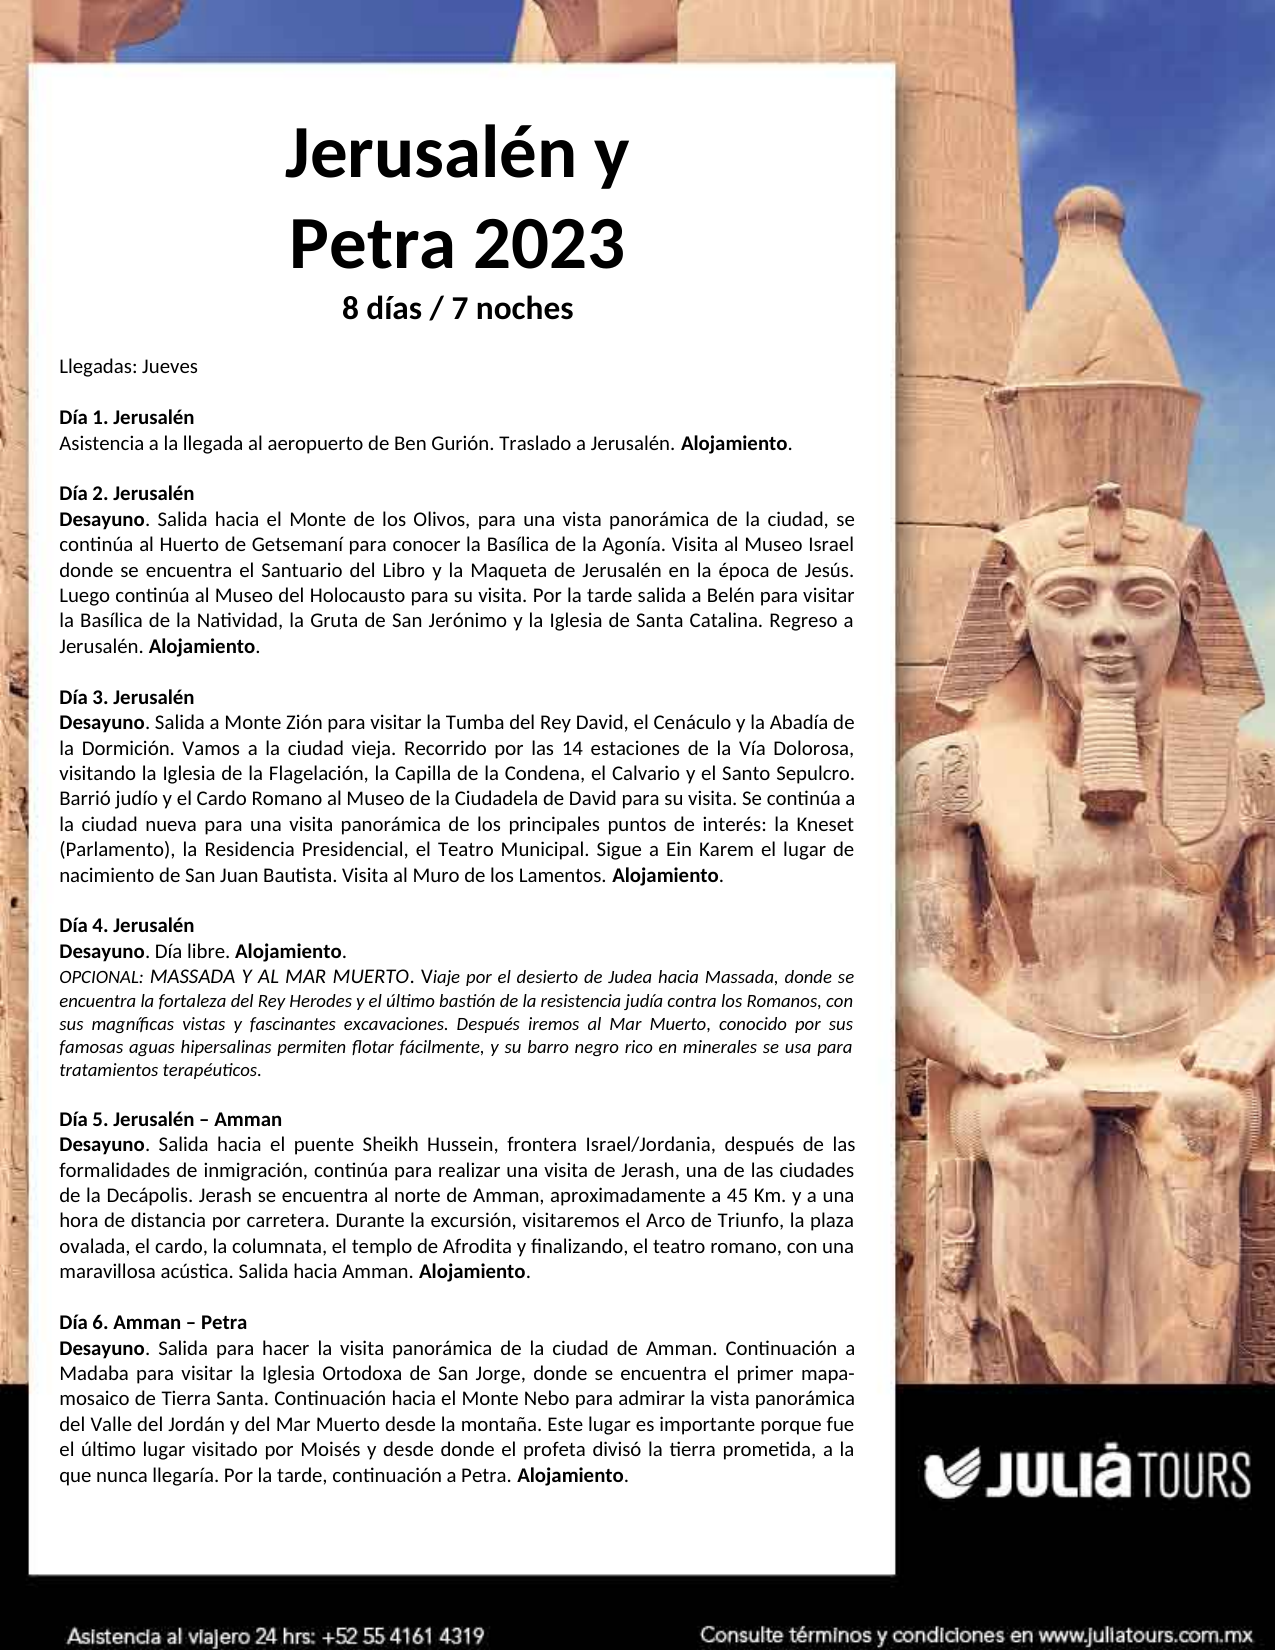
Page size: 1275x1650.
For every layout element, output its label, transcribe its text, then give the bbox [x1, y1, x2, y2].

text Desayuno. Salida hacia el puente Sheikh Hussein, frontera Israel/Jordania, después de las formalidades de inmigración, continúa para realizar una visita de Jerash, una de las ciudades de la Decápolis. Jerash se encuentra al norte de Amman, aproximadamente a 45 Km. y a una hora de distancia por carretera. Durante la excursión, visitaremos el Arco de Triunfo, la plaza ovalada, el cardo, la columnata, el templo de Afrodita y finalizando, el teatro romano, con una maravillosa acústica. Salida hacia Amman. Alojamiento. [59, 1131, 856, 1284]
text Desayuno. Salida a Monte Zión para visitar la Tumba del Rey David, el Cenáculo y la Abadía de la Dormición. Vamos a la ciudad vieja. Recorrido por las 14 estaciones de la Vía Dolorosa, visitando la Iglesia de la Flagelación, la Capilla de la Condena, el Calvario y el Santo Sepulcro. Barrió judío y el Cardo Romano al Museo de la Ciudadela de David para su visita. Se continúa a la ciudad nueva para una visita panorámica de los principales puntos de interés: la Kneset (Parlamento), la Residencia Presidencial, el Teatro Municipal. Sigue a Ein Karem el lugar de nacimiento de San Juan Bautista. Visita al Muro de los Lamentos. Alojamiento. [59, 709, 856, 887]
text Día 1. Jerusalén [59, 404, 856, 430]
text Llegadas: Jueves [59, 353, 856, 379]
text Desayuno. Salida hacia el Monte de los Olivos, para una vista panorámica de la ciudad, se continúa al Huerto de Getsemaní para conocer la Basílica de la Agonía. Visita al Museo Israel donde se encuentra el Santuario del Libro y la Maqueta de Jerusalén en la época de Jesús. Luego continúa al Museo del Holocausto para su visita. Por la tarde salida a Belén para visitar la Basílica de la Natividad, la Gruta de San Jerónimo y la Iglesia de Santa Catalina. Regreso a Jerusalén. Alojamiento. [59, 506, 856, 658]
text Día 5. Jerusalén – Amman [59, 1106, 856, 1131]
text Día 2. Jerusalén [59, 481, 856, 506]
text Desayuno. Salida para hacer la visita panorámica de la ciudad de Amman. Continuación a Madaba para visitar la Iglesia Ortodoxa de San Jorge, donde se encuentra el primer mapa-mosaico de Tierra Santa. Continuación hacia el Monte Nebo para admirar la vista panorámica del Valle del Jordán y del Mar Muerto desde la montaña. Este lugar es importante porque fue el último lugar visitado por Moisés y desde donde el profeta divisó la tierra prometida, a la que nunca llegaría. Por la tarde, continuación a Petra. Alojamiento. [59, 1335, 856, 1487]
text Desayuno. Día libre. Alojamiento. [59, 938, 856, 963]
text Día 6. Amman – Petra [59, 1309, 856, 1335]
picture [0, 0, 1275, 1650]
text OPCIONAL: MASSADA Y AL MAR MUERTO. Viaje por el desierto de Judea hacia Massada, donde se encuentra la fortaleza del Rey Herodes y el último bastión de la resistencia judía contra los Romanos, con sus magníficas vistas y fascinantes excavaciones. Después iremos al Mar Muerto, conocido por sus famosas aguas hipersalinas permiten flotar fácilmente, y su barro negro rico en minerales se usa para tratamientos terapéuticos. [59, 963, 856, 1081]
text Petra 2023 [59, 196, 856, 287]
text Día 3. Jerusalén [59, 684, 856, 709]
text 8 días / 7 noches [59, 287, 856, 328]
text Día 4. Jerusalén [59, 913, 856, 938]
text Asistencia a la llegada al aeropuerto de Ben Gurión. Traslado a Jerusalén. Alojamiento. [59, 430, 856, 455]
text Jerusalén y [59, 104, 856, 196]
